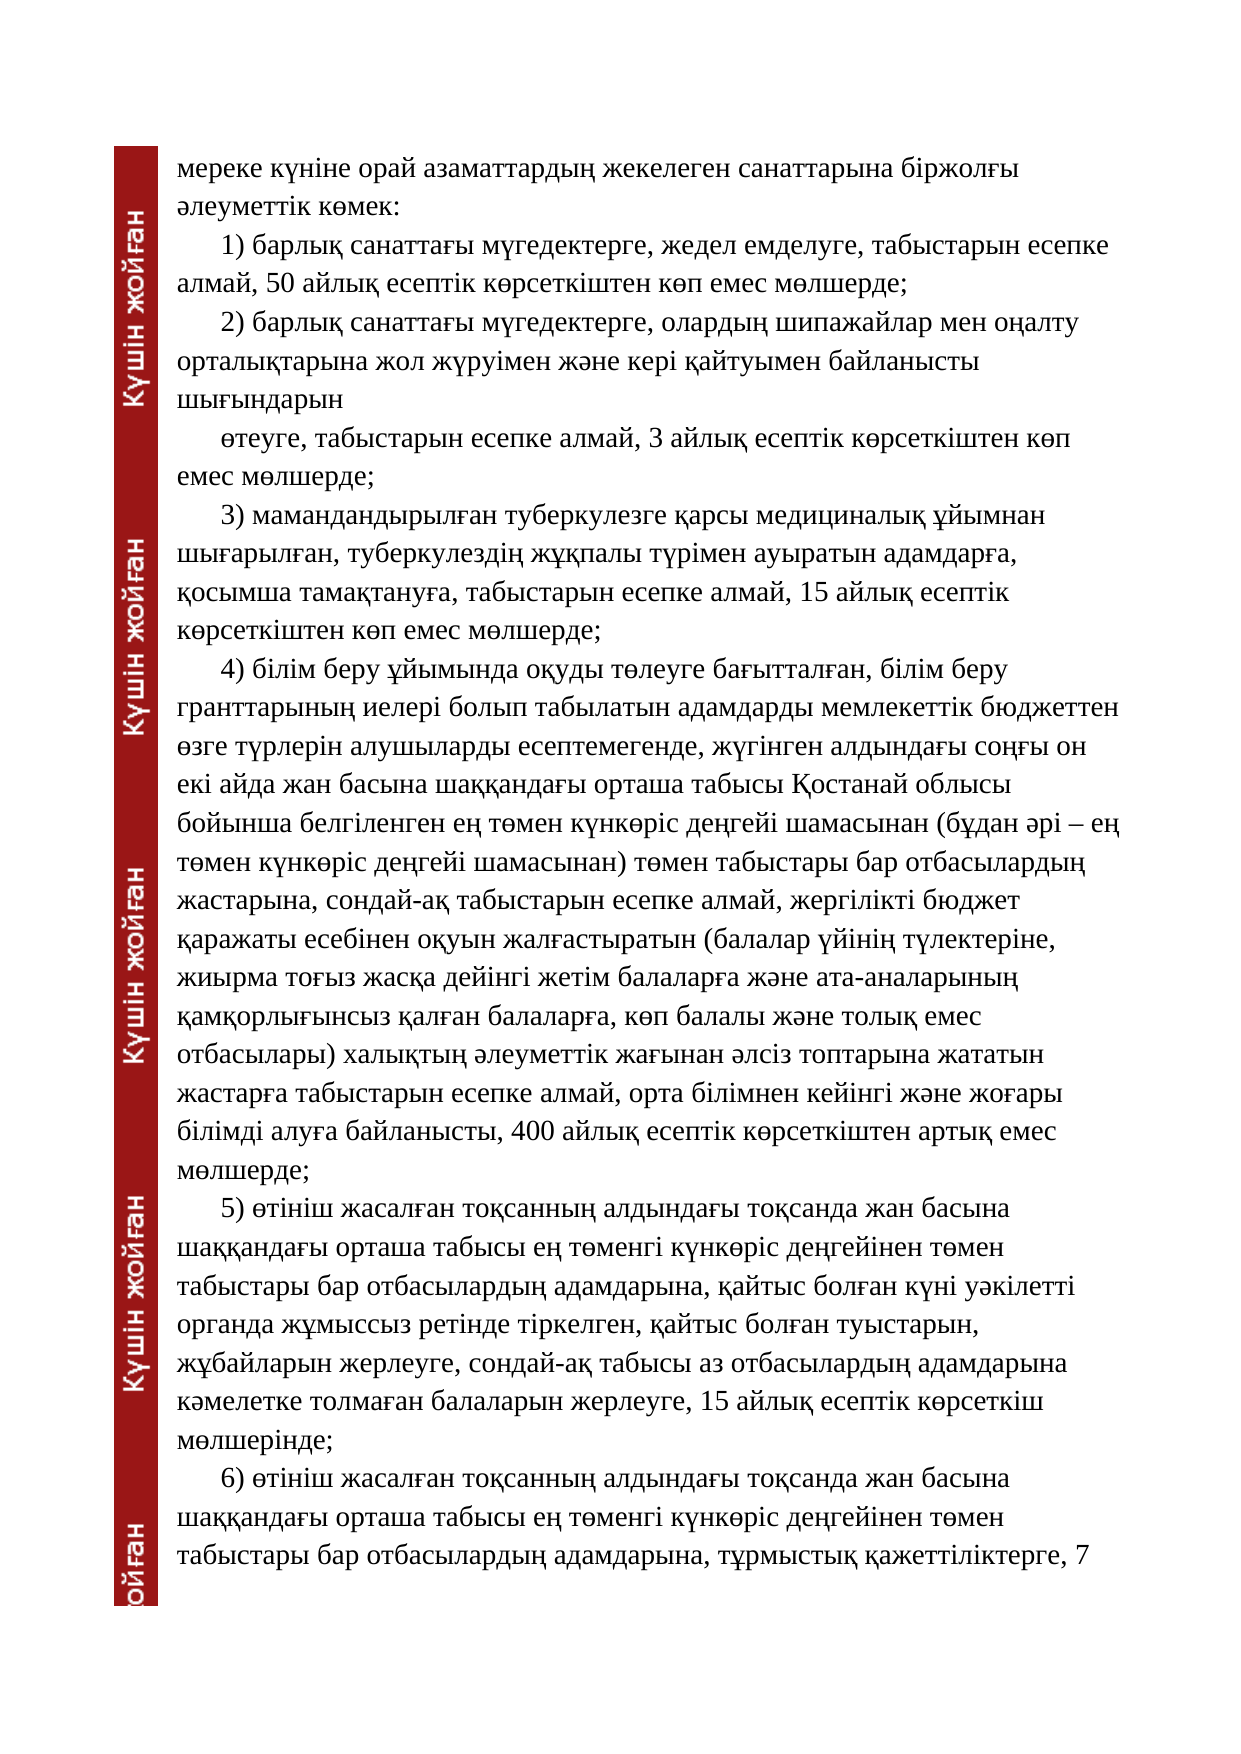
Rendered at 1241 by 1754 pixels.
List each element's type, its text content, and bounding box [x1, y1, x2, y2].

picture [114, 1571, 158, 1606]
picture [114, 146, 158, 150]
